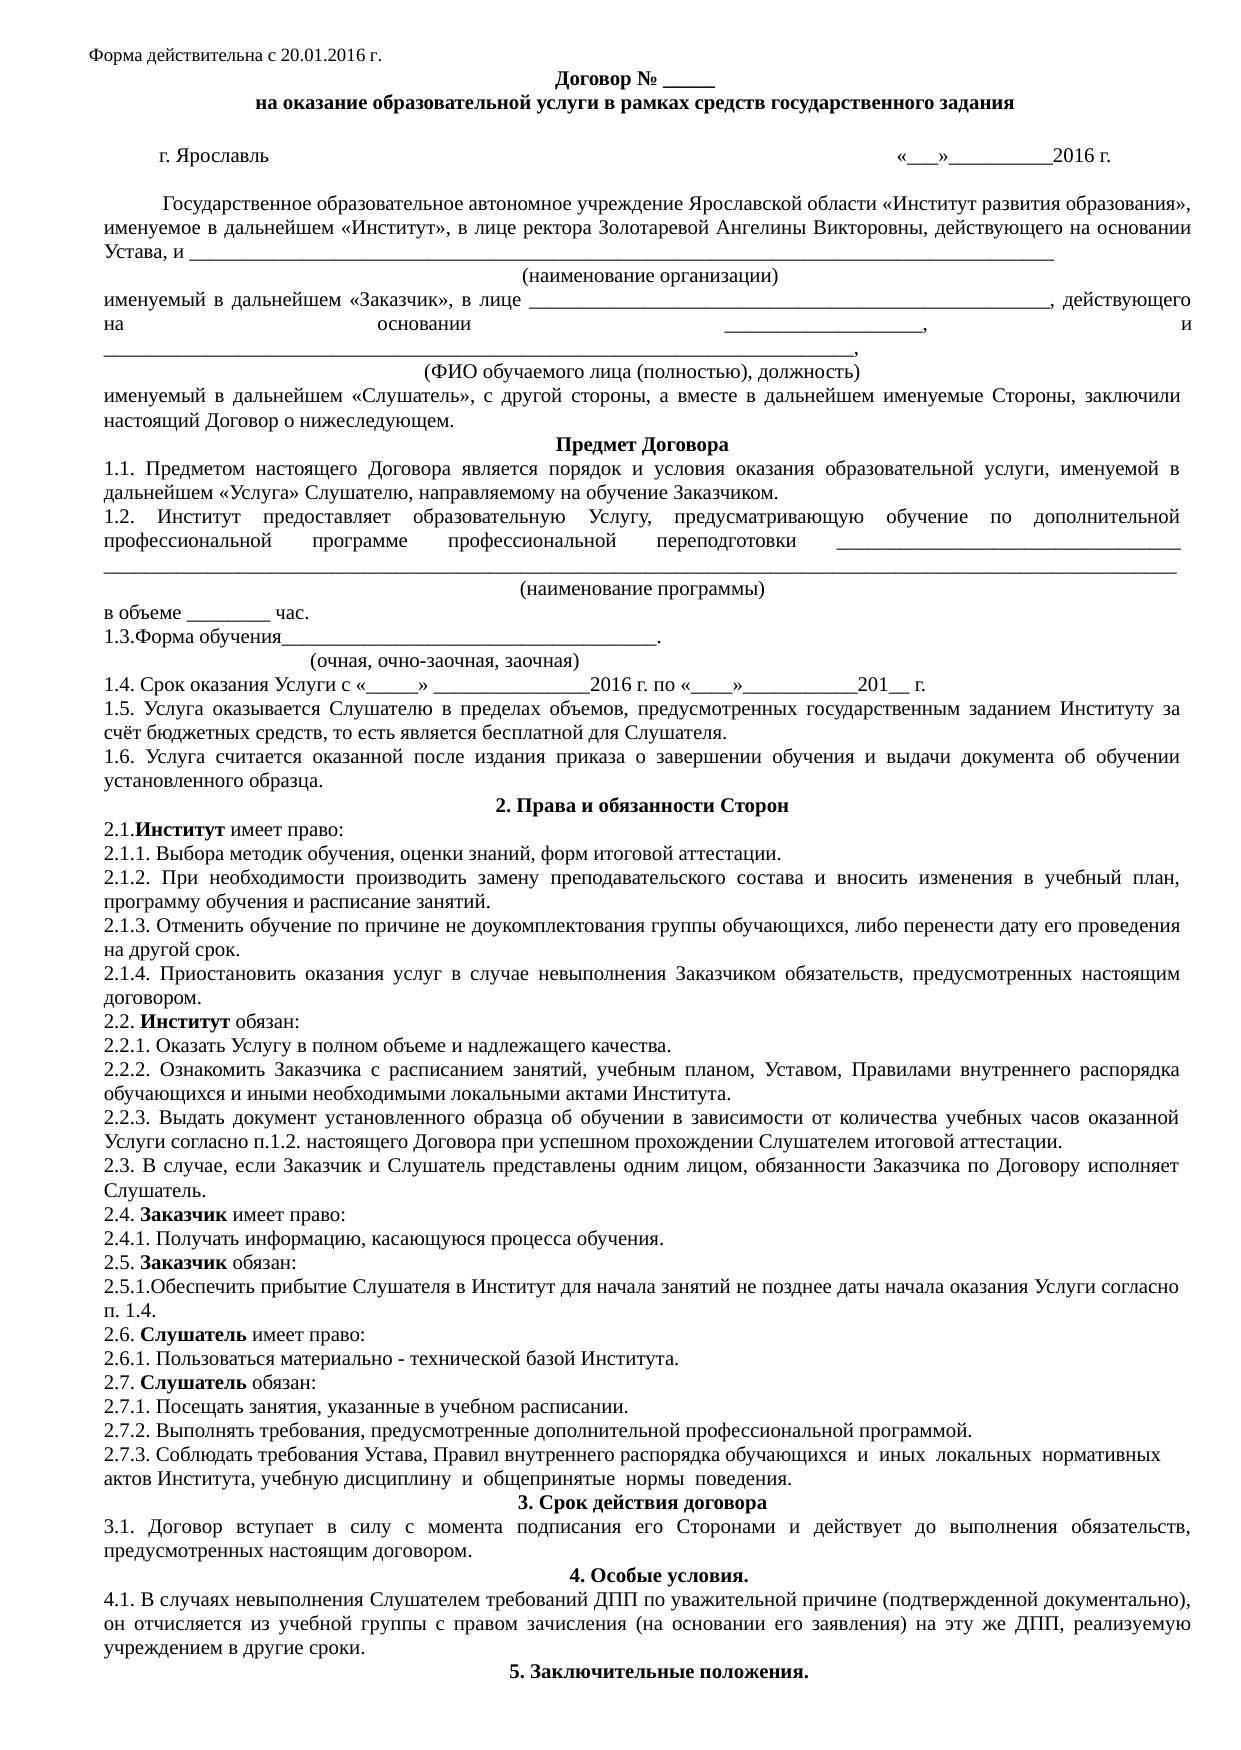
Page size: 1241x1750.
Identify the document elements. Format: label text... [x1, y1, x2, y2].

text 2.1.4. Приостановить оказания услуг в случае невыполнения Заказчиком обязательств, предусмотренных настоящим договором. [103, 961, 1181, 1009]
text 2.1.Институт имеет право: [103, 817, 1181, 841]
text 4.1. В случаях невыполнения Слушателем требований ДПП по уважительной причине (подтвержденной документально), он отчисляется из учебной группы с правом зачисления (на основании его заявления) на эту же ДПП, реализуемую учреждением в другие сроки. [103, 1587, 1192, 1659]
text 1.4. Срок оказания Услуги с «_____» _______________2016 г. по «____»___________201__ г. [103, 672, 1181, 696]
text 2. Права и обязанности Сторон [103, 792, 1181, 817]
text г. Ярославль «___»__________2016 г. [89, 143, 1181, 167]
text в объеме ________ час. [103, 600, 1181, 624]
text Государственное образовательное автономное учреждение Ярославской области «Институт развития образования», именуемое в дальнейшем «Институт», в лице ректора Золотаревой Ангелины Викторовны, действующего на основании Устава, и ___________________________________________________________________________________ [103, 191, 1192, 263]
text (наименование программы) [103, 576, 1181, 600]
text 2.4.1. Получать информацию, касающуюся процесса обучения. [103, 1226, 1181, 1250]
text 2.6. Слушатель имеет право: [103, 1322, 1181, 1346]
text 2.2.2. Ознакомить Заказчика с расписанием занятий, учебным планом, Уставом, Правилами внутреннего распорядка обучающихся и иными необходимыми локальными актами Института. [103, 1057, 1181, 1105]
text на оказание образовательной услуги в рамках средств государственного задания [89, 90, 1181, 114]
text 2.1.1. Выбора методик обучения, оценки знаний, форм итоговой аттестации. [103, 841, 1181, 865]
text 1.1. Предметом настоящего Договора является порядок и условия оказания образовательной услуги, именуемой в дальнейшем «Услуга» Слушателю, направляемому на обучение Заказчиком. [103, 456, 1181, 504]
text 2.7.3. Соблюдать требования Устава, Правил внутреннего распорядка обучающихся и иных локальных нормативных актов Института, учебную дисциплину и общепринятые нормы поведения. [103, 1442, 1181, 1490]
text (наименование организации) [103, 263, 1192, 287]
text 3.1. Договор вступает в силу с момента подписания его Сторонами и действует до выполнения обязательств, предусмотренных настоящим договором. [103, 1514, 1192, 1562]
text 1.2. Институт предоставляет образовательную Услугу, предусматривающую обучение по дополнительной профессиональной программе профессиональной переподготовки _________________________________ _______________________________________________________________________________________________________ [103, 504, 1181, 576]
text именуемый в дальнейшем «Заказчик», в лице __________________________________________________, действующего на основании ___________________, и ________________________________________________________________________, [103, 287, 1192, 359]
text Предмет Договора [103, 432, 1181, 456]
text (очная, очно-заочная, заочная) [251, 648, 1181, 672]
text 2.4. Заказчик имеет право: [103, 1202, 1181, 1226]
text 2.2.3. Выдать документ установленного образца об обучении в зависимости от количества учебных часов оказанной Услуги согласно п.1.2. настоящего Договора при успешном прохождении Слушателем итоговой аттестации. [103, 1105, 1181, 1153]
text 2.6.1. Пользоваться материально - технической базой Института. [103, 1346, 1181, 1370]
text 2.2.1. Оказать Услугу в полном объеме и надлежащего качества. [103, 1033, 1181, 1057]
text 2.5.1.Обеспечить прибытие Слушателя в Институт для начала занятий не позднее даты начала оказания Услуги согласно п. 1.4. [103, 1274, 1181, 1322]
text 2.5. Заказчик обязан: [103, 1250, 1181, 1274]
text 3. Срок действия договора [103, 1490, 1181, 1514]
text 2.7. Слушатель обязан: [103, 1370, 1181, 1394]
text 5. Заключительные положения. [126, 1659, 1192, 1683]
text именуемый в дальнейшем «Слушатель», с другой стороны, а вместе в дальнейшем именуемые Стороны, заключили настоящий Договор о нижеследующем. [103, 383, 1181, 432]
text 2.7.1. Посещать занятия, указанные в учебном расписании. [103, 1394, 1181, 1418]
text 2.3. В случае, если Заказчик и Слушатель представлены одним лицом, обязанности Заказчика по Договору исполняет Слушатель. [103, 1153, 1181, 1202]
text 1.3.Форма обучения____________________________________. [103, 624, 1181, 648]
text Договор № _____ [89, 66, 1181, 90]
text 4. Особые условия. [126, 1562, 1192, 1587]
text 2.7.2. Выполнять требования, предусмотренные дополнительной профессиональной программой. [103, 1418, 1181, 1442]
text (ФИО обучаемого лица (полностью), должность) [103, 359, 1181, 383]
text 1.5. Услуга оказывается Слушателю в пределах объемов, предусмотренных государственным заданием Институту за счёт бюджетных средств, то есть является бесплатной для Слушателя. [103, 696, 1181, 744]
text 2.1.3. Отменить обучение по причине не доукомплектования группы обучающихся, либо перенести дату его проведения на другой срок. [103, 913, 1181, 961]
text 1.6. Услуга считается оказанной после издания приказа о завершении обучения и выдачи документа об обучении установленного образца. [103, 744, 1181, 792]
text 2.1.2. При необходимости производить замену преподавательского состава и вносить изменения в учебный план, программу обучения и расписание занятий. [103, 865, 1181, 913]
text 2.2. Институт обязан: [103, 1009, 1181, 1033]
